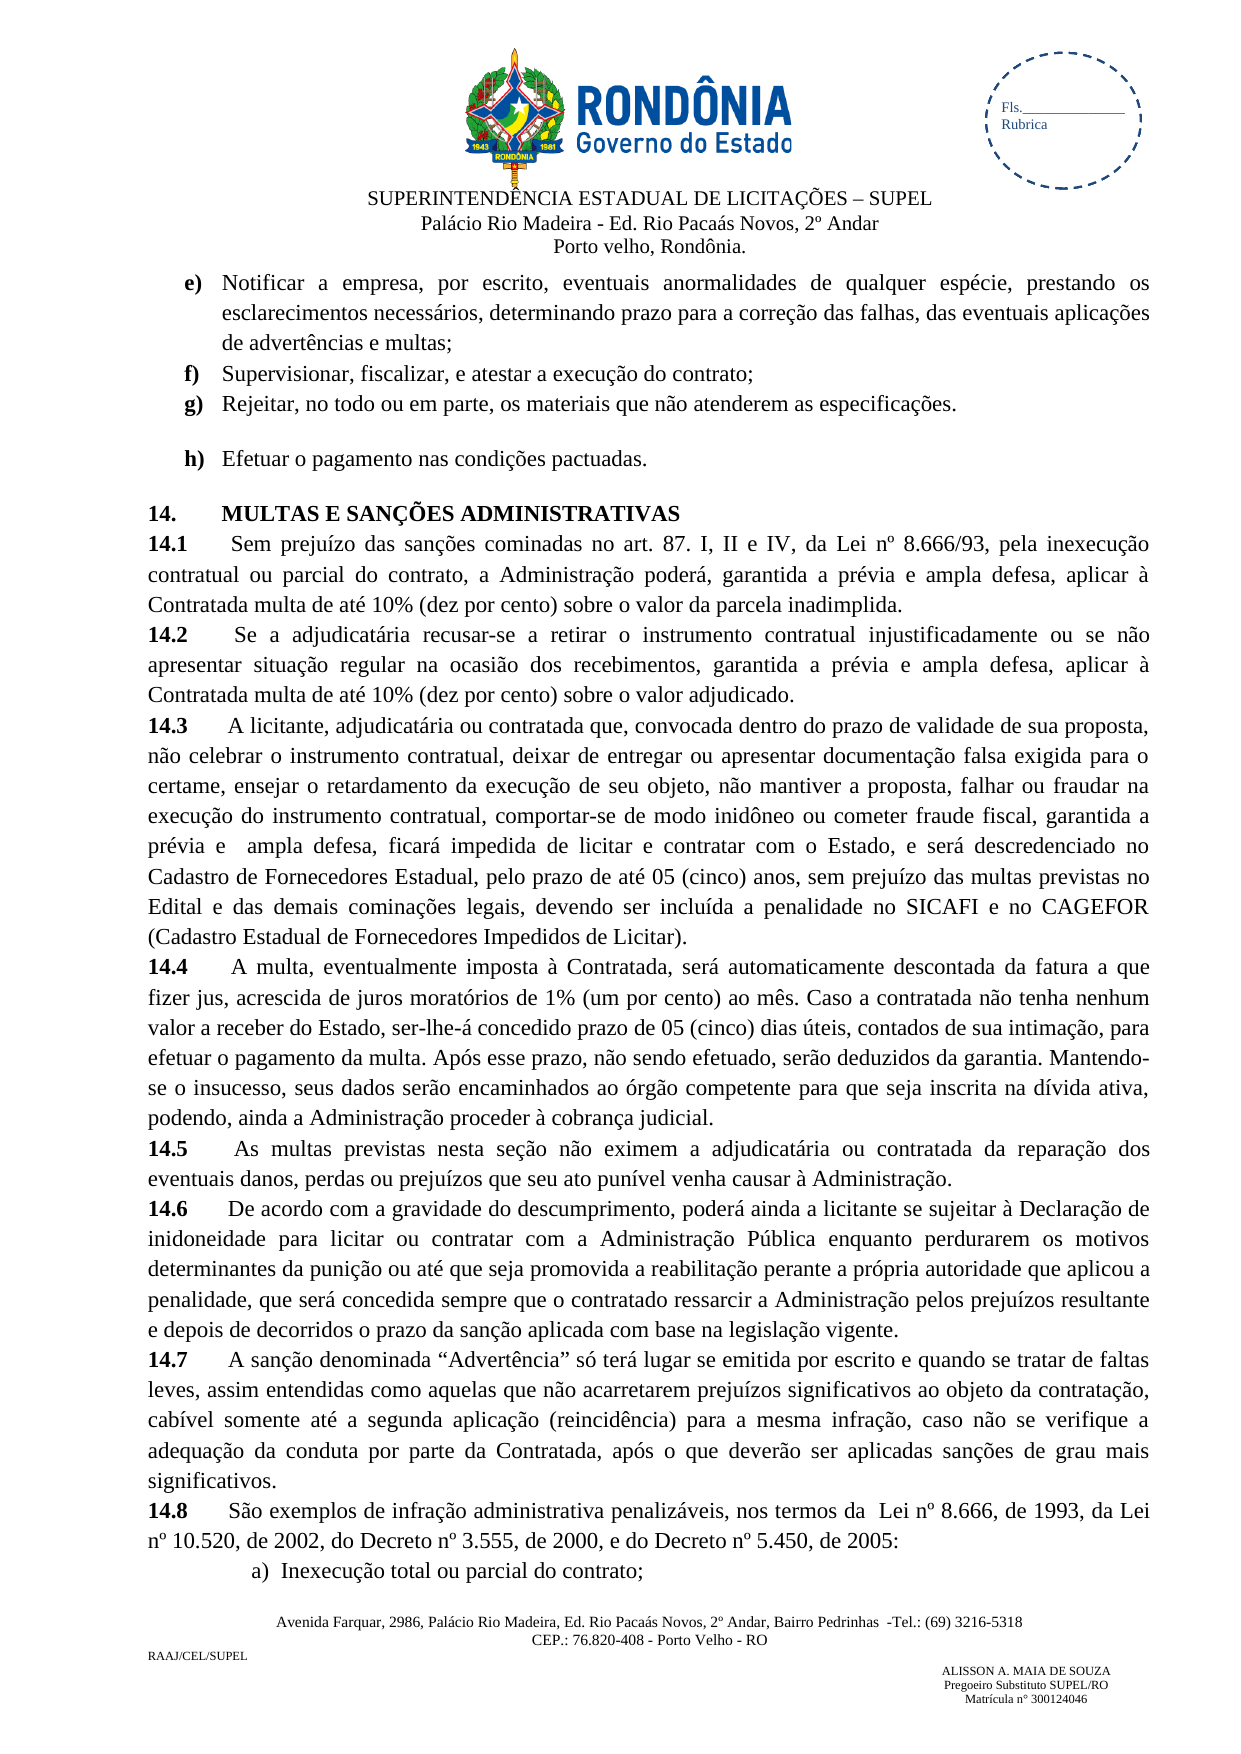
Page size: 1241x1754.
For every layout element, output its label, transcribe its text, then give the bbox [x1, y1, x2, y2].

list MULTAS E SANÇÕES ADMINISTRATIVAS [148, 500, 1152, 527]
list A multa, eventualmente imposta à Contratada, será automaticamente descontada da fatura a que fizer jus, acrescida de juros moratórios de 1% (um por cento) ao mês. Caso a contratada não tenha nenhum valor a receber do Estado, ser-lhe-á concedido prazo de 05 (cinco) dias úteis, contados de sua intimação, para efetuar o pagamento da multa. Após esse prazo, não sendo efetuado, serão deduzidos da garantia. Mantendo-se o insucesso, seus dados serão encaminhados ao órgão competente para que seja inscrita na dívida ativa, podendo, ainda a Administração proceder à cobrança judicial. [148, 953, 1152, 1131]
list De acordo com a gravidade do descumprimento, poderá ainda a licitante se sujeitar à Declaração de inidoneidade para licitar ou contratar com a Administração Pública enquanto perdurarem os motivos determinantes da punição ou até que seja promovida a reabilitação perante a própria autoridade que aplicou a penalidade, que será concedida sempre que o contratado ressarcir a Administração pelos prejuízos resultante e depois de decorridos o prazo da sanção aplicada com base na legislação vigente. [148, 1195, 1152, 1342]
list Se a adjudicatária recusar-se a retirar o instrumento contratual injustificadamente ou se não apresentar situação regular na ocasião dos recebimentos, garantida a prévia e ampla defesa, aplicar à Contratada multa de até 10% (dez por cento) sobre o valor adjudicado. [148, 621, 1152, 708]
picture [464, 47, 792, 187]
list Rejeitar, no todo ou em parte, os materiais que não atenderem as especificações. [184, 390, 1152, 416]
list São exemplos de infração administrativa penalizáveis, nos termos da Lei nº 8.666, de 1993, da Lei nº 10.520, de 2002, do Decreto nº 3.555, de 2000, e do Decreto nº 5.450, de 2005: [148, 1497, 1152, 1554]
list Inexecução total ou parcial do contrato; [251, 1557, 1152, 1584]
list A sanção denominada “Advertência” só terá lugar se emitida por escrito e quando se tratar de faltas leves, assim entendidas como aquelas que não acarretarem prejuízos significativos ao objeto da contratação, cabível somente até a segunda aplicação (reincidência) para a mesma infração, caso não se verifique a adequação da conduta por parte da Contratada, após o que deverão ser aplicadas sanções de grau mais significativos. [148, 1346, 1152, 1493]
list Notificar a empresa, por escrito, eventuais anormalidades de qualquer espécie, prestando os esclarecimentos necessários, determinando prazo para a correção das falhas, das eventuais aplicações de advertências e multas; [184, 269, 1152, 356]
list Supervisionar, fiscalizar, e atestar a execução do contrato; [184, 359, 1152, 386]
list Efetuar o pagamento nas condições pactuadas. [184, 445, 1152, 471]
list As multas previstas nesta seção não eximem a adjudicatária ou contratada da reparação dos eventuais danos, perdas ou prejuízos que seu ato punível venha causar à Administração. [148, 1134, 1152, 1191]
list A licitante, adjudicatária ou contratada que, convocada dentro do prazo de validade de sua proposta, não celebrar o instrumento contratual, deixar de entregar ou apresentar documentação falsa exigida para o certame, ensejar o retardamento da execução de seu objeto, não mantiver a proposta, falhar ou fraudar na execução do instrumento contratual, comportar-se de modo inidôneo ou cometer fraude fiscal, garantida a prévia e ampla defesa, ficará impedida de licitar e contratar com o Estado, e será descredenciado no Cadastro de Fornecedores Estadual, pelo prazo de até 05 (cinco) anos, sem prejuízo das multas previstas no Edital e das demais cominações legais, devendo ser incluída a penalidade no SICAFI e no CAGEFOR (Cadastro Estadual de Fornecedores Impedidos de Licitar). [148, 712, 1152, 949]
list Sem prejuízo das sanções cominadas no art. 87. I, II e IV, da Lei nº 8.666/93, pela inexecução contratual ou parcial do contrato, a Administração poderá, garantida a prévia e ampla defesa, aplicar à Contratada multa de até 10% (dez por cento) sobre o valor da parcela inadimplida. [148, 530, 1152, 617]
